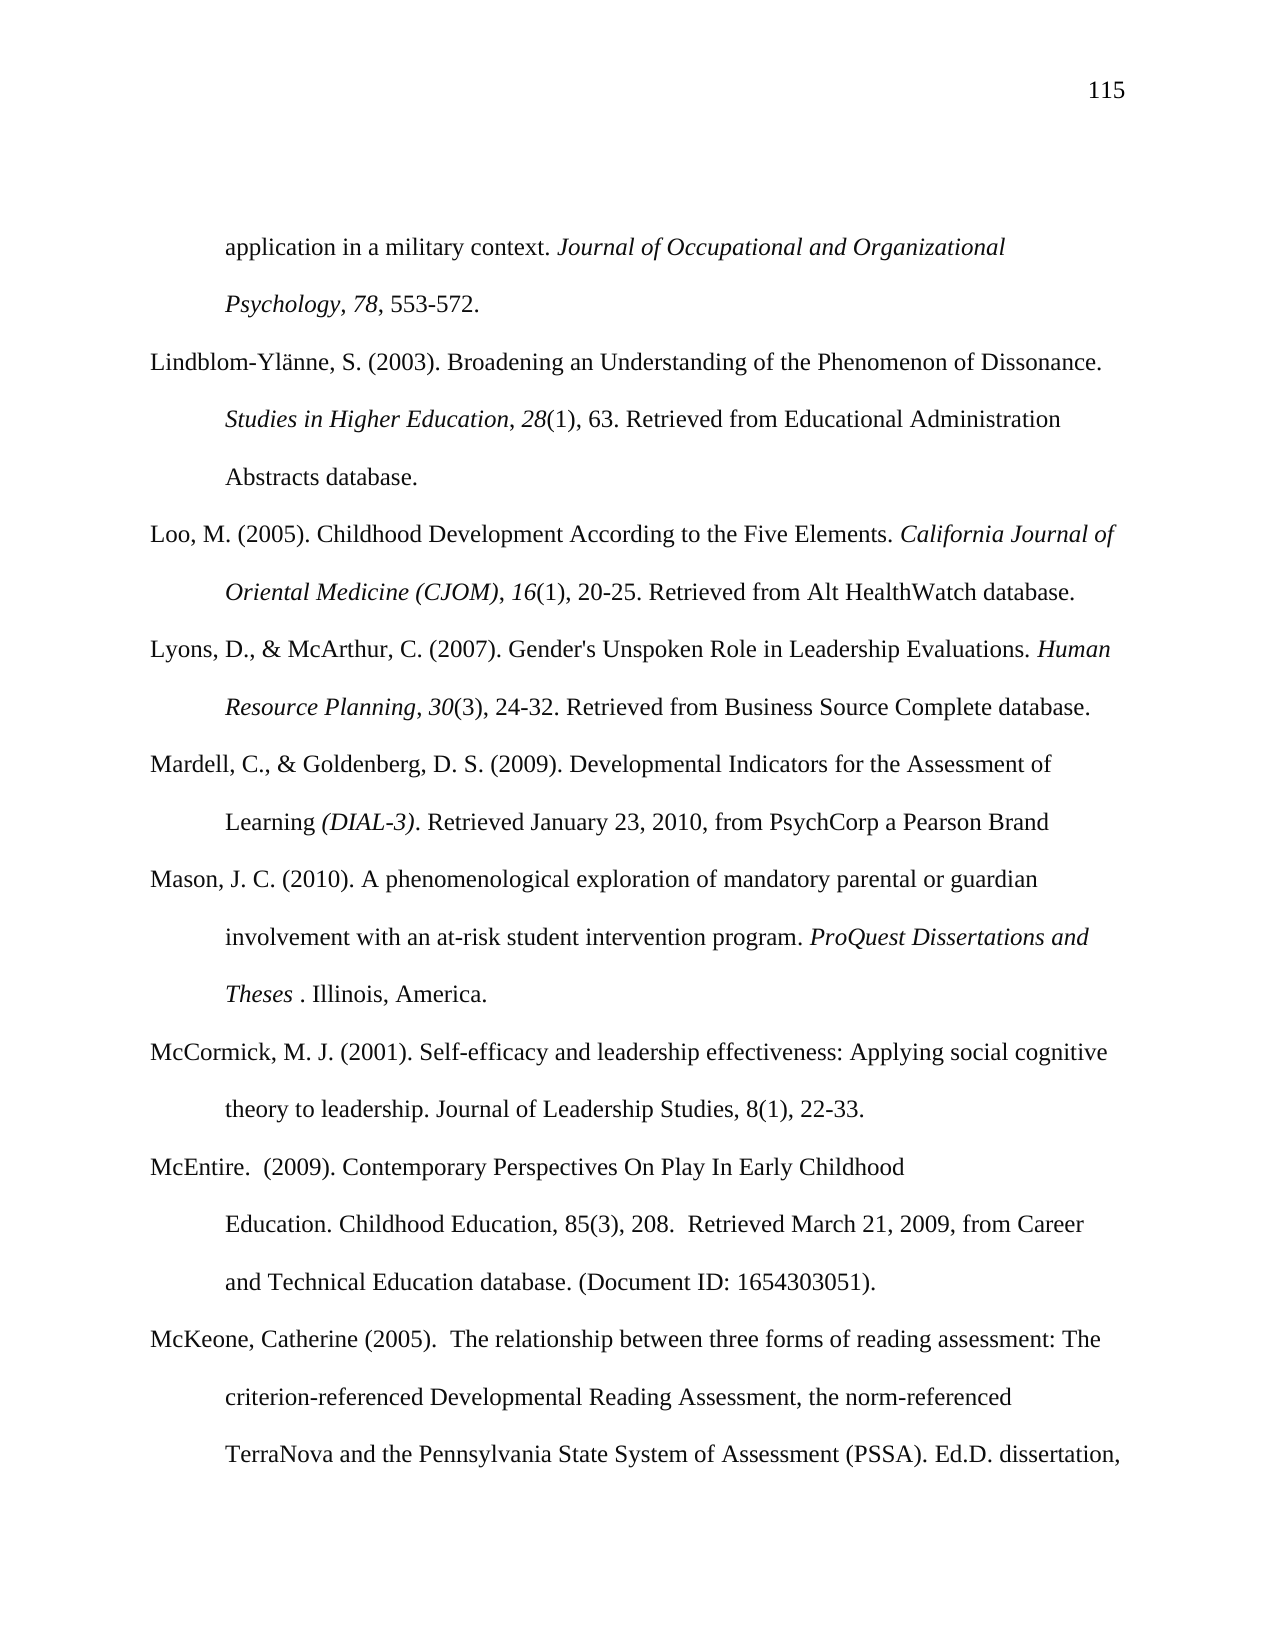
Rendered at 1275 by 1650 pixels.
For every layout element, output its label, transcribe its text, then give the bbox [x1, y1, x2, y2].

text application in a military context. Journal of Occupational and Organizational Psychology, 78, 553-572. [150, 232, 1125, 318]
text Mason, J. C. (2010). A phenomenological exploration of mandatory parental or guardian involvement with an at-risk student intervention program. ProQuest Dissertations and Theses . Illinois, America. [150, 864, 1125, 1008]
text Lyons, D., & McArthur, C. (2007). Gender's Unspoken Role in Leadership Evaluations. Human Resource Planning, 30(3), 24-32. Retrieved from Business Source Complete database. [150, 634, 1125, 720]
text McEntire. (2009). Contemporary Perspectives On Play In Early Childhood Education. Childhood Education, 85(3), 208. Retrieved March 21, 2009, from Career and Technical Education database. (Document ID: 1654303051). [150, 1152, 1125, 1295]
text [150, 1324, 1125, 1468]
text McCormick, M. J. (2001). Self-efficacy and leadership effectiveness: Applying social cognitive theory to leadership. Journal of Leadership Studies, 8(1), 22-33. [150, 1037, 1125, 1123]
text Mardell, C., & Goldenberg, D. S. (2009). Developmental Indicators for the Assessment of Learning (DIAL-3). Retrieved January 23, 2010, from PsychCorp a Pearson Brand [150, 749, 1125, 835]
text Lindblom-Ylänne, S. (2003). Broadening an Understanding of the Phenomenon of Dissonance. Studies in Higher Education, 28(1), 63. Retrieved from Educational Administration Abstracts database. [150, 347, 1125, 490]
text Loo, M. (2005). Childhood Development According to the Five Elements. California Journal of Oriental Medicine (CJOM), 16(1), 20-25. Retrieved from Alt HealthWatch database. [150, 519, 1125, 605]
